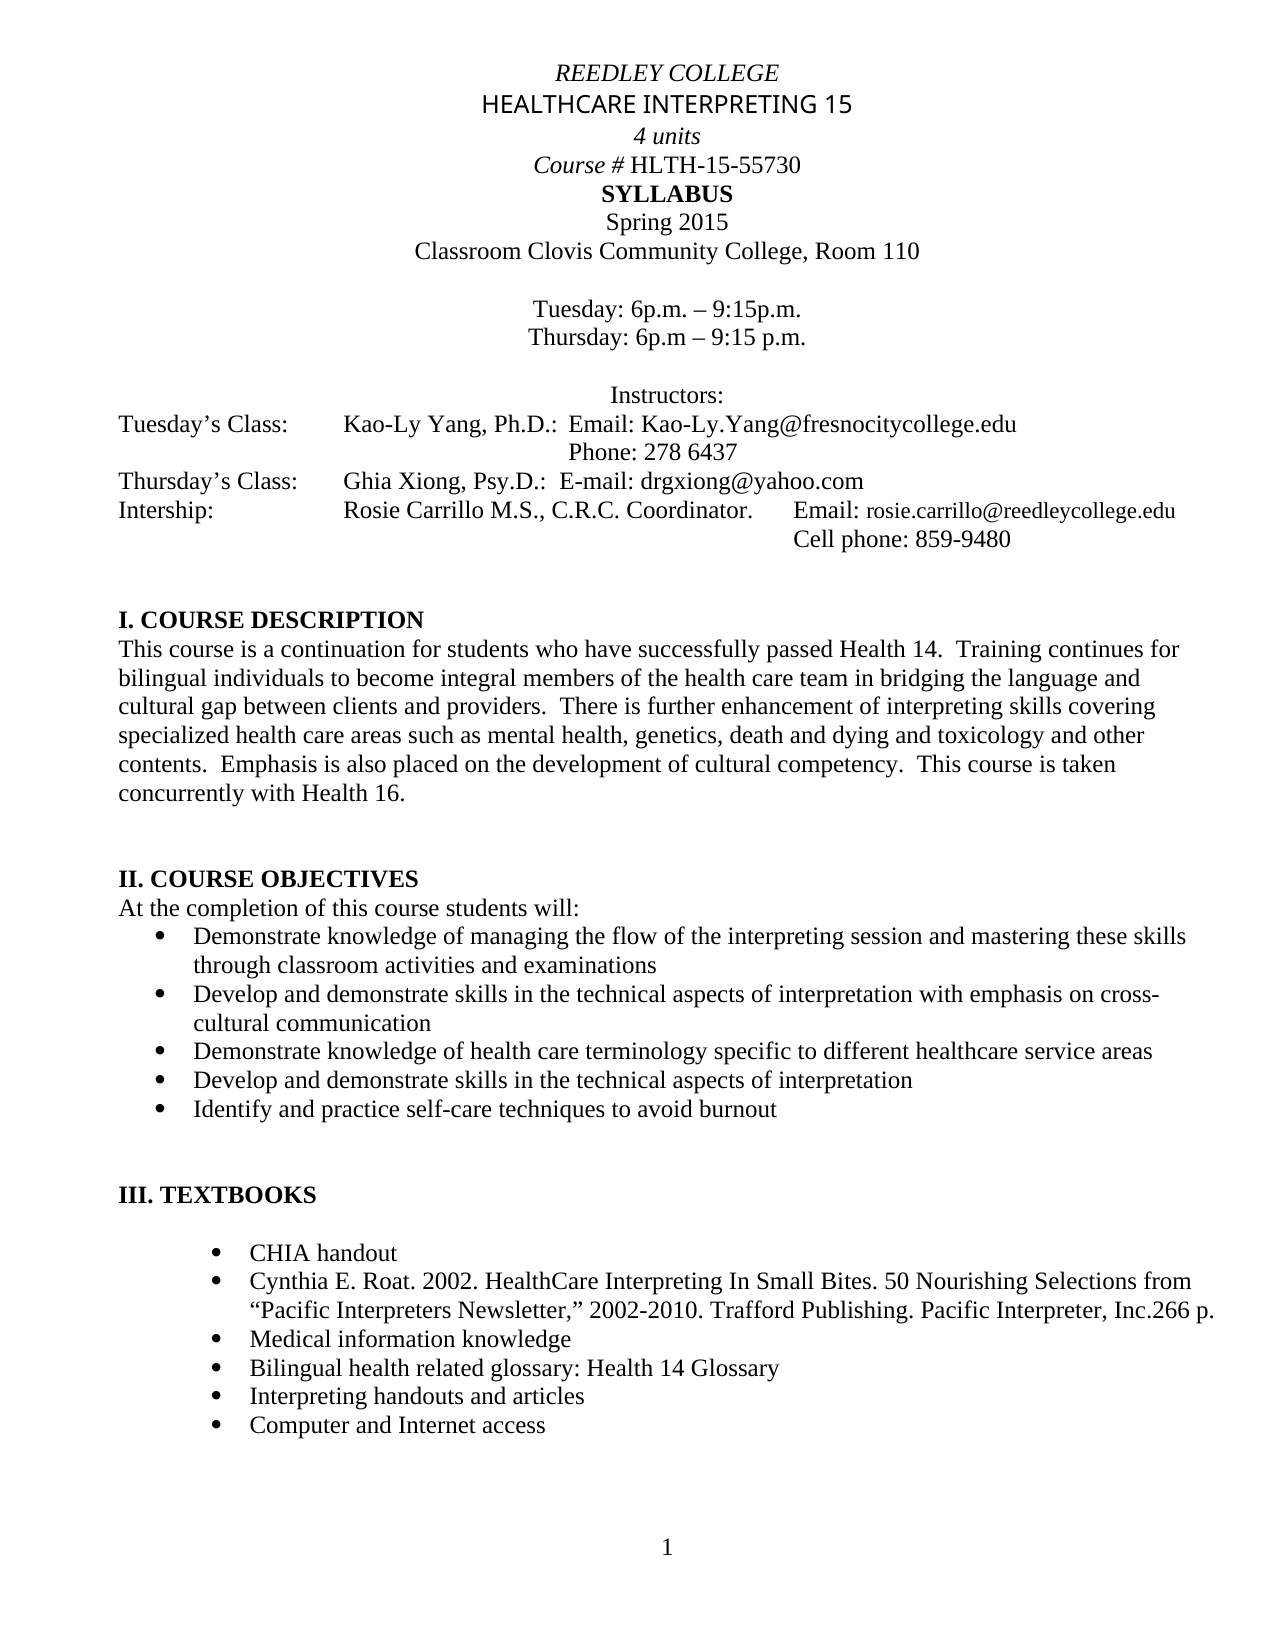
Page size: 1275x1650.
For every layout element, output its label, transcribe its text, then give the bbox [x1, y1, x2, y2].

text II. COURSE OBJECTIVES [118, 864, 1216, 893]
text Classroom Clovis Community College, Room 110 [118, 236, 1216, 265]
list Identify and practice self-care techniques to avoid burnout [156, 1094, 1216, 1123]
text Phone: 278 6437 [493, 437, 1216, 466]
subtitle SYLLABUS [118, 179, 1216, 207]
text This course is a continuation for students who have successfully passed Health 14. Training continues for bilingual individuals to become integral members of the health care team in bridging the language and cultural gap between clients and providers. There is further enhancement of interpreting skills covering specialized health care areas such as mental health, genetics, death and dying and toxicology and other contents. Emphasis is also placed on the development of cultural competency. This course is taken concurrently with Health 16. [118, 634, 1216, 806]
text III. TEXTBOOKS [118, 1180, 1216, 1209]
list Computer and Internet access [212, 1410, 1216, 1439]
list Demonstrate knowledge of managing the flow of the interpreting session and mastering these skills through classroom activities and examinations [156, 921, 1216, 979]
text Cell phone: 859-9480 [718, 524, 1216, 552]
list Demonstrate knowledge of health care terminology specific to different healthcare service areas [156, 1036, 1216, 1065]
text Tuesday’s Class: Kao-Ly Yang, Ph.D.: Email: Kao-Ly.Yang@fresnocitycollege.edu [118, 409, 1216, 437]
list Medical information knowledge [212, 1324, 1216, 1353]
text Instructors: [118, 380, 1216, 409]
text At the completion of this course students will: [118, 893, 1216, 921]
list Bilingual health related glossary: Health 14 Glossary [212, 1353, 1216, 1381]
list Cynthia E. Roat. 2002. HealthCare Interpreting In Small Bites. 50 Nourishing Selections from “Pacific Interpreters Newsletter,” 2002-2010. Trafford Publishing. Pacific Interpreter, Inc.266 p. [212, 1266, 1216, 1324]
text I. COURSE DESCRIPTION [118, 605, 1216, 634]
text Intership: Rosie Carrillo M.S., C.R.C. Coordinator. Email: rosie.carrillo@reedleycollege.edu [118, 495, 1216, 524]
list Interpreting handouts and articles [212, 1381, 1216, 1410]
list Develop and demonstrate skills in the technical aspects of interpretation [156, 1065, 1216, 1094]
text Thursday’s Class: Ghia Xiong, Psy.D.: E-mail: drgxiong@yahoo.com [118, 466, 1216, 495]
list Develop and demonstrate skills in the technical aspects of interpretation with emphasis on cross-cultural communication [156, 979, 1216, 1036]
subtitle Spring 2015 [118, 207, 1216, 236]
text HEALTHCARE INTERPRETING 15 [118, 87, 1216, 121]
text Tuesday: 6p.m. – 9:15p.m. [118, 294, 1216, 322]
text Course # HLTH-15-55730 [118, 150, 1216, 179]
list CHIA handout [212, 1238, 1216, 1266]
text Thursday: 6p.m – 9:15 p.m. [118, 322, 1216, 351]
text 4 units [118, 121, 1216, 150]
